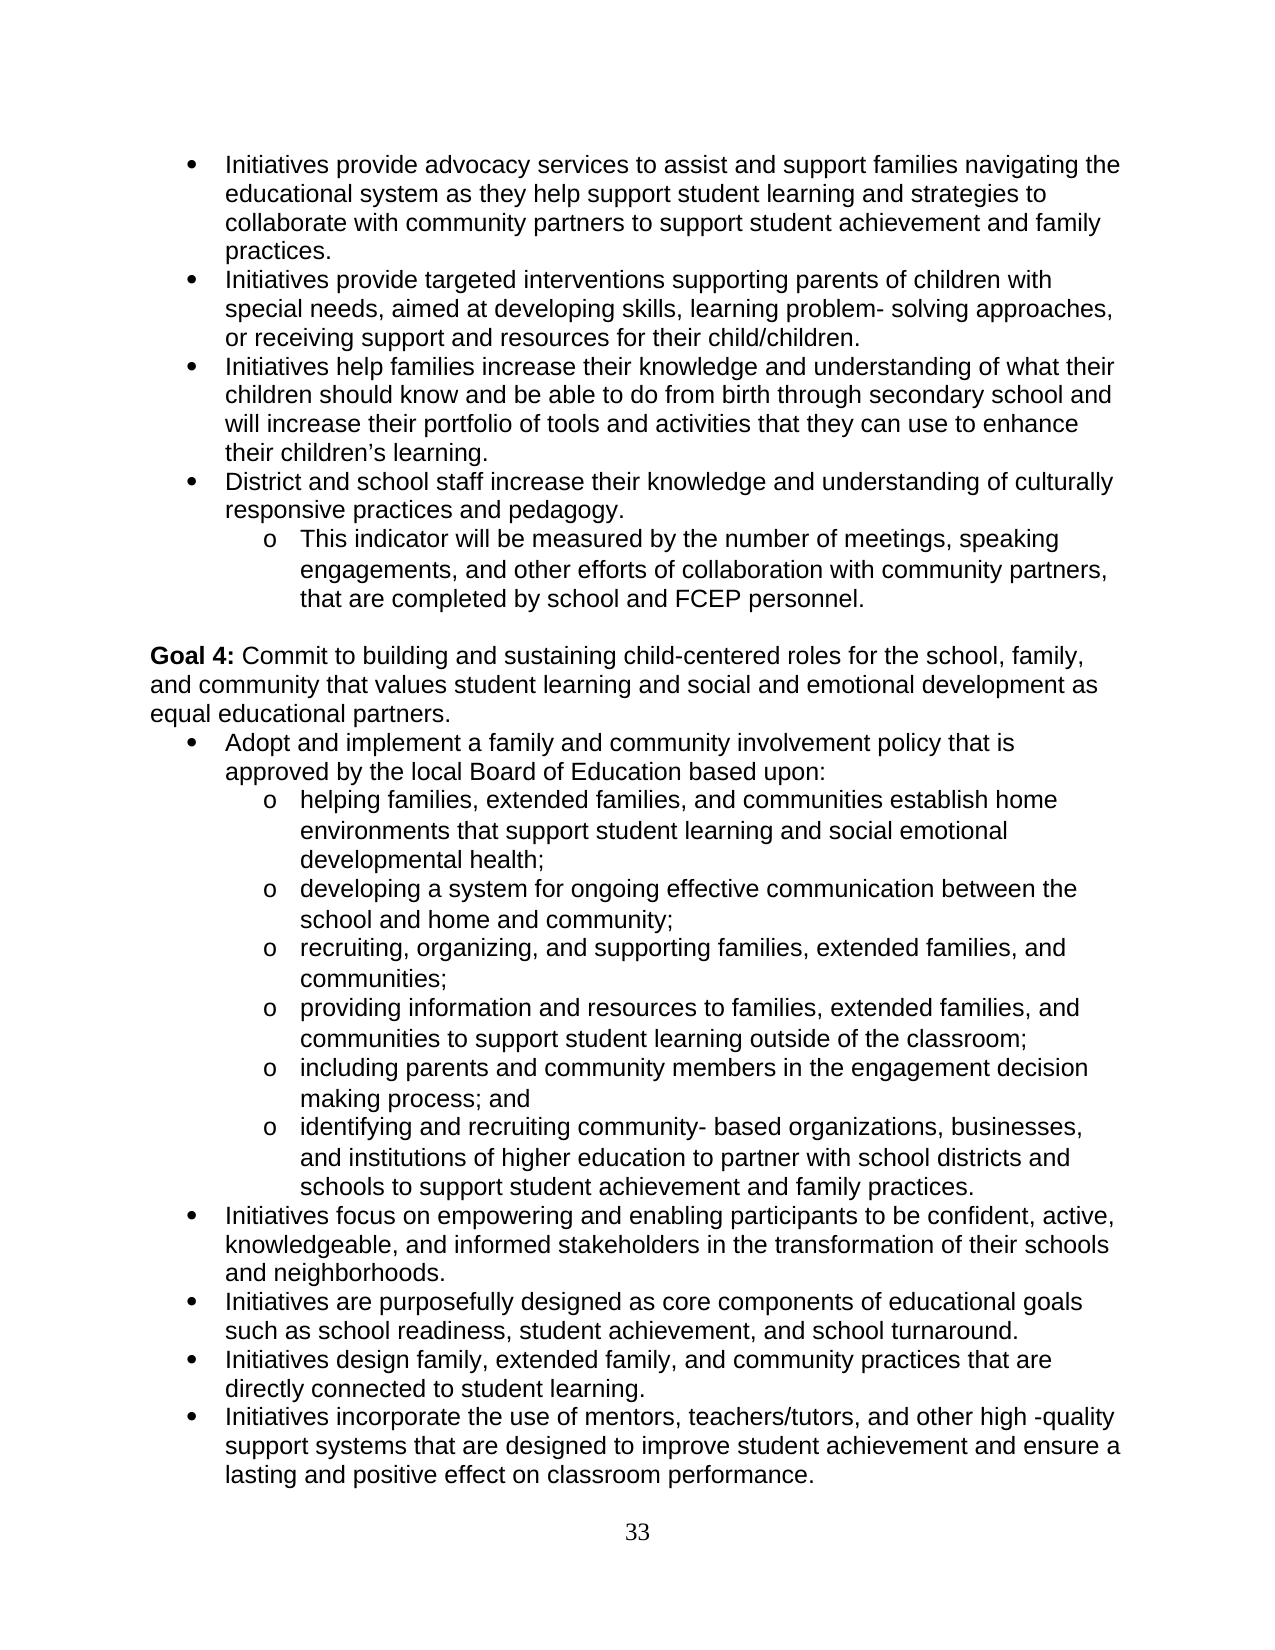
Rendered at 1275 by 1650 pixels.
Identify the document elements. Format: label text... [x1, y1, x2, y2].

list Initiatives help families increase their knowledge and understanding of what their children should know and be able to do from birth through secondary school and will increase their portfolio of tools and activities that they can use to enhance their children’s learning. [187, 351, 1125, 467]
text Goal 4: Commit to building and sustaining child-centered roles for the school, family, and community that values student learning and social and emotional development as equal educational partners. [150, 641, 1125, 728]
list Initiatives focus on empowering and enabling participants to be confident, active, knowledgeable, and informed stakeholders in the transformation of their schools and neighborhoods. [187, 1201, 1125, 1287]
list Initiatives provide advocacy services to assist and support families navigating the educational system as they help support student learning and strategies to collaborate with community partners to support student achievement and family practices. [187, 150, 1125, 265]
list This indicator will be measured by the number of meetings, speaking engagements, and other efforts of collaboration with community partners, that are completed by school and FCEP personnel. [262, 524, 1125, 613]
list recruiting, organizing, and supporting families, extended families, and communities; [262, 933, 1125, 993]
list providing information and resources to families, extended families, and communities to support student learning outside of the classroom; [262, 993, 1125, 1053]
list developing a system for ongoing effective communication between the school and home and community; [262, 874, 1125, 933]
list District and school staff increase their knowledge and understanding of culturally responsive practices and pedagogy. [187, 467, 1125, 524]
list Initiatives incorporate the use of mentors, teachers/tutors, and other high -quality support systems that are designed to improve student achievement and ensure a lasting and positive effect on classroom performance. [187, 1402, 1125, 1489]
list including parents and community members in the engagement decision making process; and [262, 1053, 1125, 1112]
list Initiatives provide targeted interventions supporting parents of children with special needs, aimed at developing skills, learning problem- solving approaches, or receiving support and resources for their child/children. [187, 265, 1125, 351]
list Initiatives are purposefully designed as core components of educational goals such as school readiness, student achievement, and school turnaround. [187, 1287, 1125, 1345]
list identifying and recruiting community- based organizations, businesses, and institutions of higher education to partner with school districts and schools to support student achievement and family practices. [262, 1112, 1125, 1201]
list Adopt and implement a family and community involvement policy that is approved by the local Board of Education based upon: [187, 728, 1125, 785]
list helping families, extended families, and communities establish home environments that support student learning and social emotional developmental health; [262, 785, 1125, 874]
list Initiatives design family, extended family, and community practices that are directly connected to student learning. [187, 1345, 1125, 1402]
